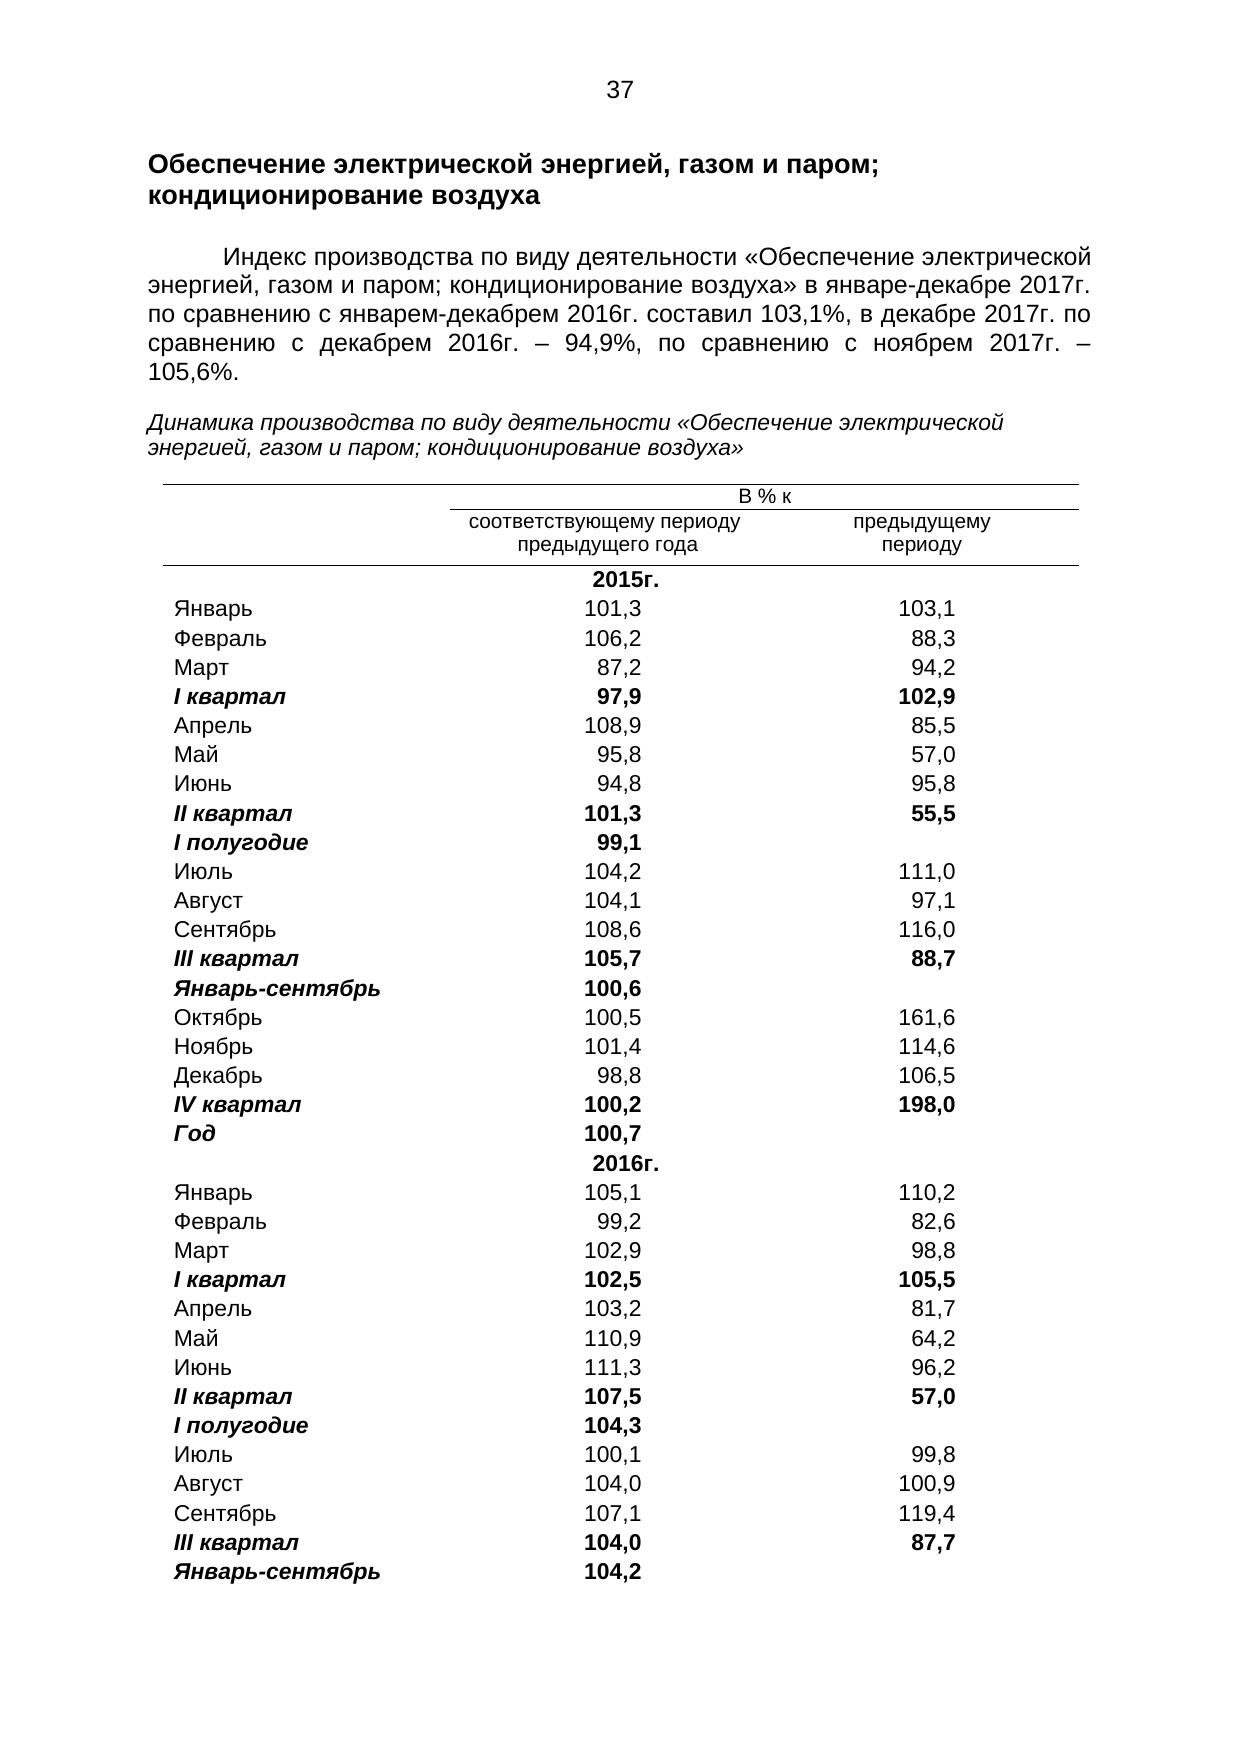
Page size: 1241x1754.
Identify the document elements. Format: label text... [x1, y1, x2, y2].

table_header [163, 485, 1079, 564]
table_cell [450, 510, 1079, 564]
text Динамика производства по виду деятельности «Обеспечение электрической энергией, газом и паром; кондиционирование воздуха» [148, 410, 1092, 460]
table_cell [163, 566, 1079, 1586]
text Обеспечение электрической энергией, газом и паром; кондиционирование воздуха [148, 148, 1092, 210]
text Индекс производства по виду деятельности «Обеспечение электрической энергией, газом и паром; кондиционирование воздуха» в январе-декабре 2017г. по сравнению с январем-декабрем 2016г. составил 103,1%, в декабре 2017г. по сравнению с декабрем 2016г. – 94,9%, по сравнению с ноябрем 2017г. – 105,6%. [148, 241, 1092, 385]
